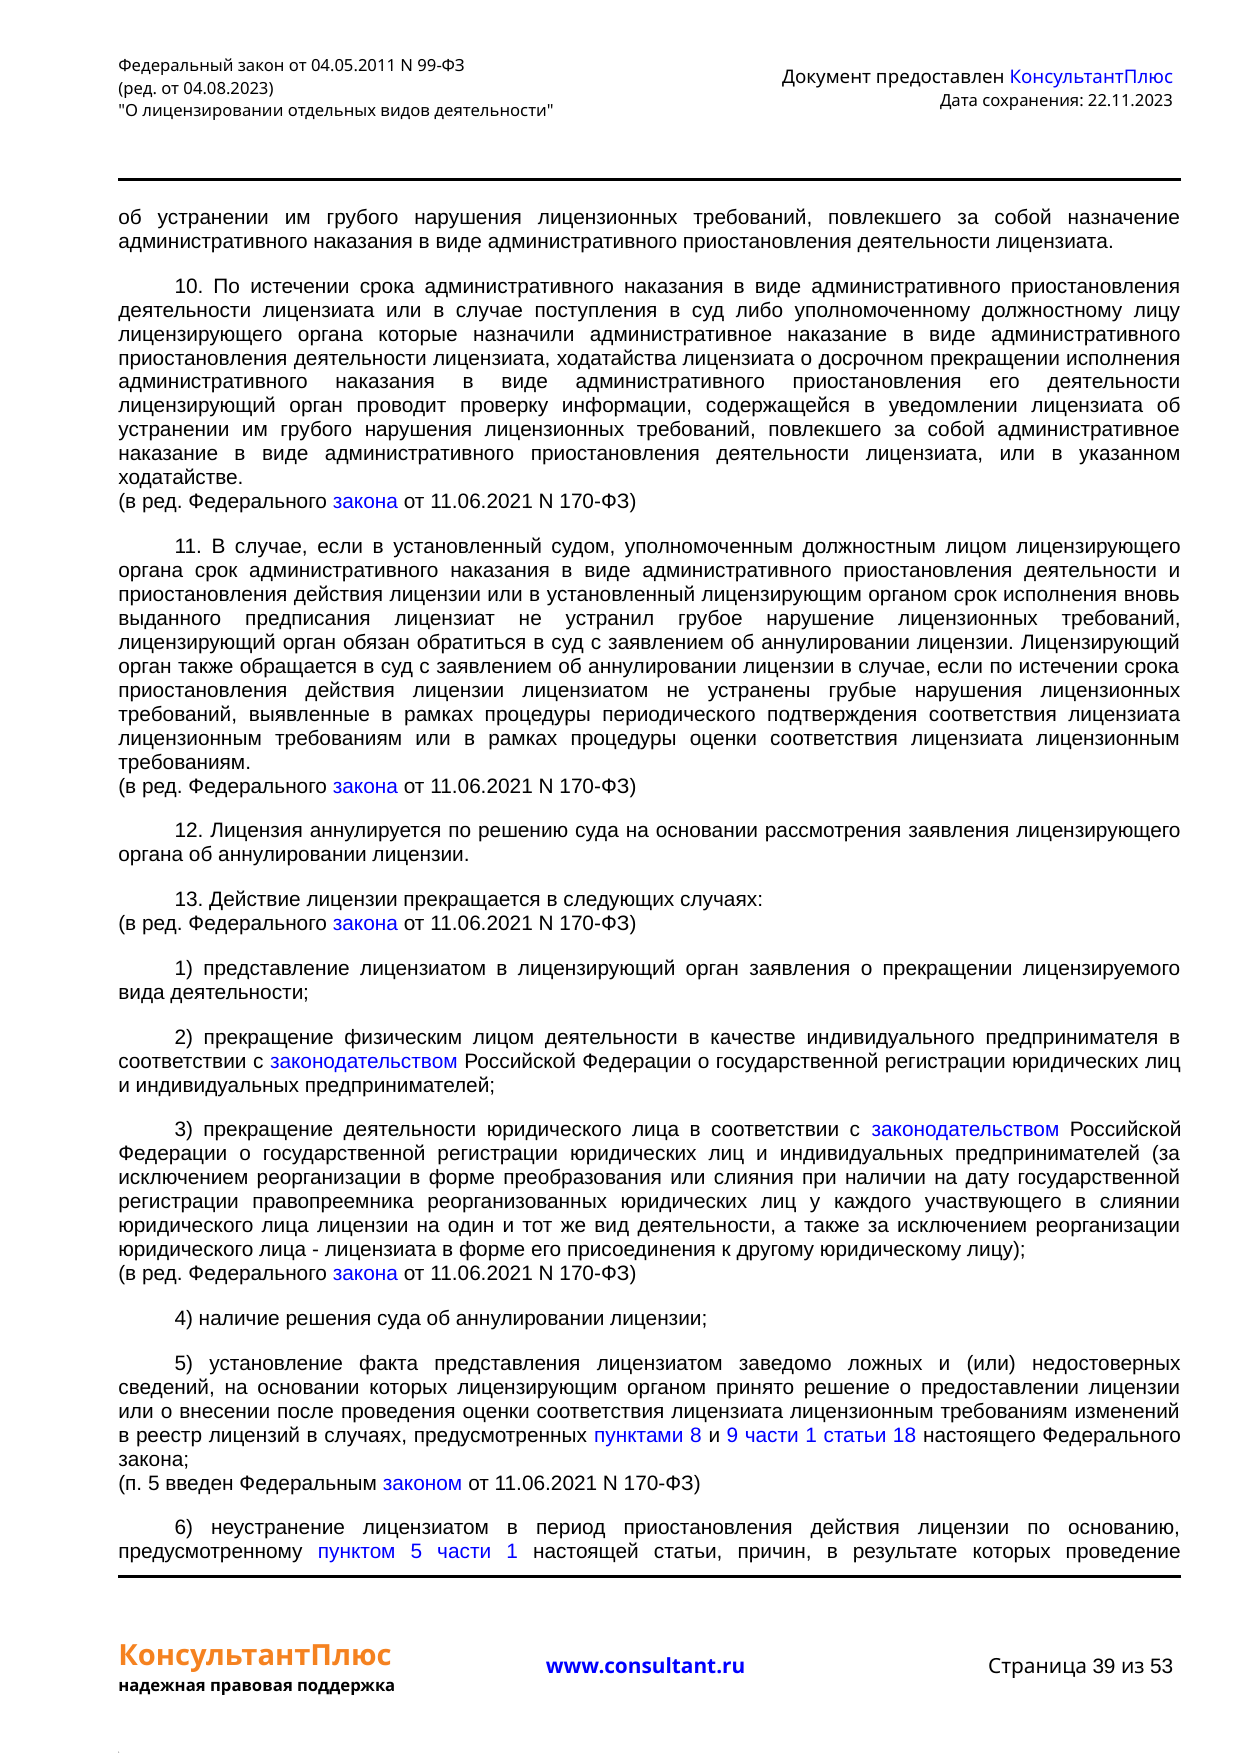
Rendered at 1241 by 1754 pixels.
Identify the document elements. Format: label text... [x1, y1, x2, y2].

text 12. Лицензия аннулируется по решению суда на основании рассмотрения заявления лицензирующего органа об аннулировании лицензии. [118, 818, 1181, 866]
text 3) прекращение деятельности юридического лица в соответствии с законодательством Российской Федерации о государственной регистрации юридических лиц и индивидуальных предпринимателей (за исключением реорганизации в форме преобразования или слияния при наличии на дату государственной регистрации правопреемника реорганизованных юридических лиц у каждого участвующего в слиянии юридического лица лицензии на один и тот же вид деятельности, а также за исключением реорганизации юридического лица - лицензиата в форме его присоединения к другому юридическому лицу); [118, 1117, 1181, 1261]
text (п. 5 введен Федеральным законом от 11.06.2021 N 170-ФЗ) [118, 1470, 1181, 1494]
text 11. В случае, если в установленный судом, уполномоченным должностным лицом лицензирующего органа срок административного наказания в виде административного приостановления деятельности и приостановления действия лицензии или в установленный лицензирующим органом срок исполнения вновь выданного предписания лицензиат не устранил грубое нарушение лицензионных требований, лицензирующий орган обязан обратиться в суд с заявлением об аннулировании лицензии. Лицензирующий орган также обращается в суд с заявлением об аннулировании лицензии в случае, если по истечении срока приостановления действия лицензии лицензиатом не устранены грубые нарушения лицензионных требований, выявленные в рамках процедуры периодического подтверждения соответствия лицензиата лицензионным требованиям или в рамках процедуры оценки соответствия лицензиата лицензионным требованиям. [118, 534, 1181, 773]
text (в ред. Федерального закона от 11.06.2021 N 170-ФЗ) [118, 911, 1181, 935]
text (в ред. Федерального закона от 11.06.2021 N 170-ФЗ) [118, 773, 1181, 797]
text 2) прекращение физическим лицом деятельности в качестве индивидуального предпринимателя в соответствии с законодательством Российской Федерации о государственной регистрации юридических лиц и индивидуальных предпринимателей; [118, 1024, 1181, 1096]
text 5) установление факта представления лицензиатом заведомо ложных и (или) недостоверных сведений, на основании которых лицензирующим органом принято решение о предоставлении лицензии или о внесении после проведения оценки соответствия лицензиата лицензионным требованиям изменений в реестр лицензий в случаях, предусмотренных пунктами 8 и 9 части 1 статьи 18 настоящего Федерального закона; [118, 1351, 1181, 1470]
text (в ред. Федерального закона от 11.06.2021 N 170-ФЗ) [118, 1261, 1181, 1285]
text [118, 205, 1181, 253]
text 1) представление лицензиатом в лицензирующий орган заявления о прекращении лицензируемого вида деятельности; [118, 956, 1181, 1004]
text 10. По истечении срока административного наказания в виде административного приостановления деятельности лицензиата или в случае поступления в суд либо уполномоченному должностному лицу лицензирующего органа которые назначили административное наказание в виде административного приостановления деятельности лицензиата, ходатайства лицензиата о досрочном прекращении исполнения административного наказания в виде административного приостановления его деятельности лицензирующий орган проводит проверку информации, содержащейся в уведомлении лицензиата об устранении им грубого нарушения лицензионных требований, повлекшего за собой административное наказание в виде административного приостановления деятельности лицензиата, или в указанном ходатайстве. [118, 273, 1181, 489]
text 4) наличие решения суда об аннулировании лицензии; [118, 1306, 1181, 1330]
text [118, 1515, 1181, 1563]
text (в ред. Федерального закона от 11.06.2021 N 170-ФЗ) [118, 489, 1181, 513]
text 13. Действие лицензии прекращается в следующих случаях: [118, 887, 1181, 911]
